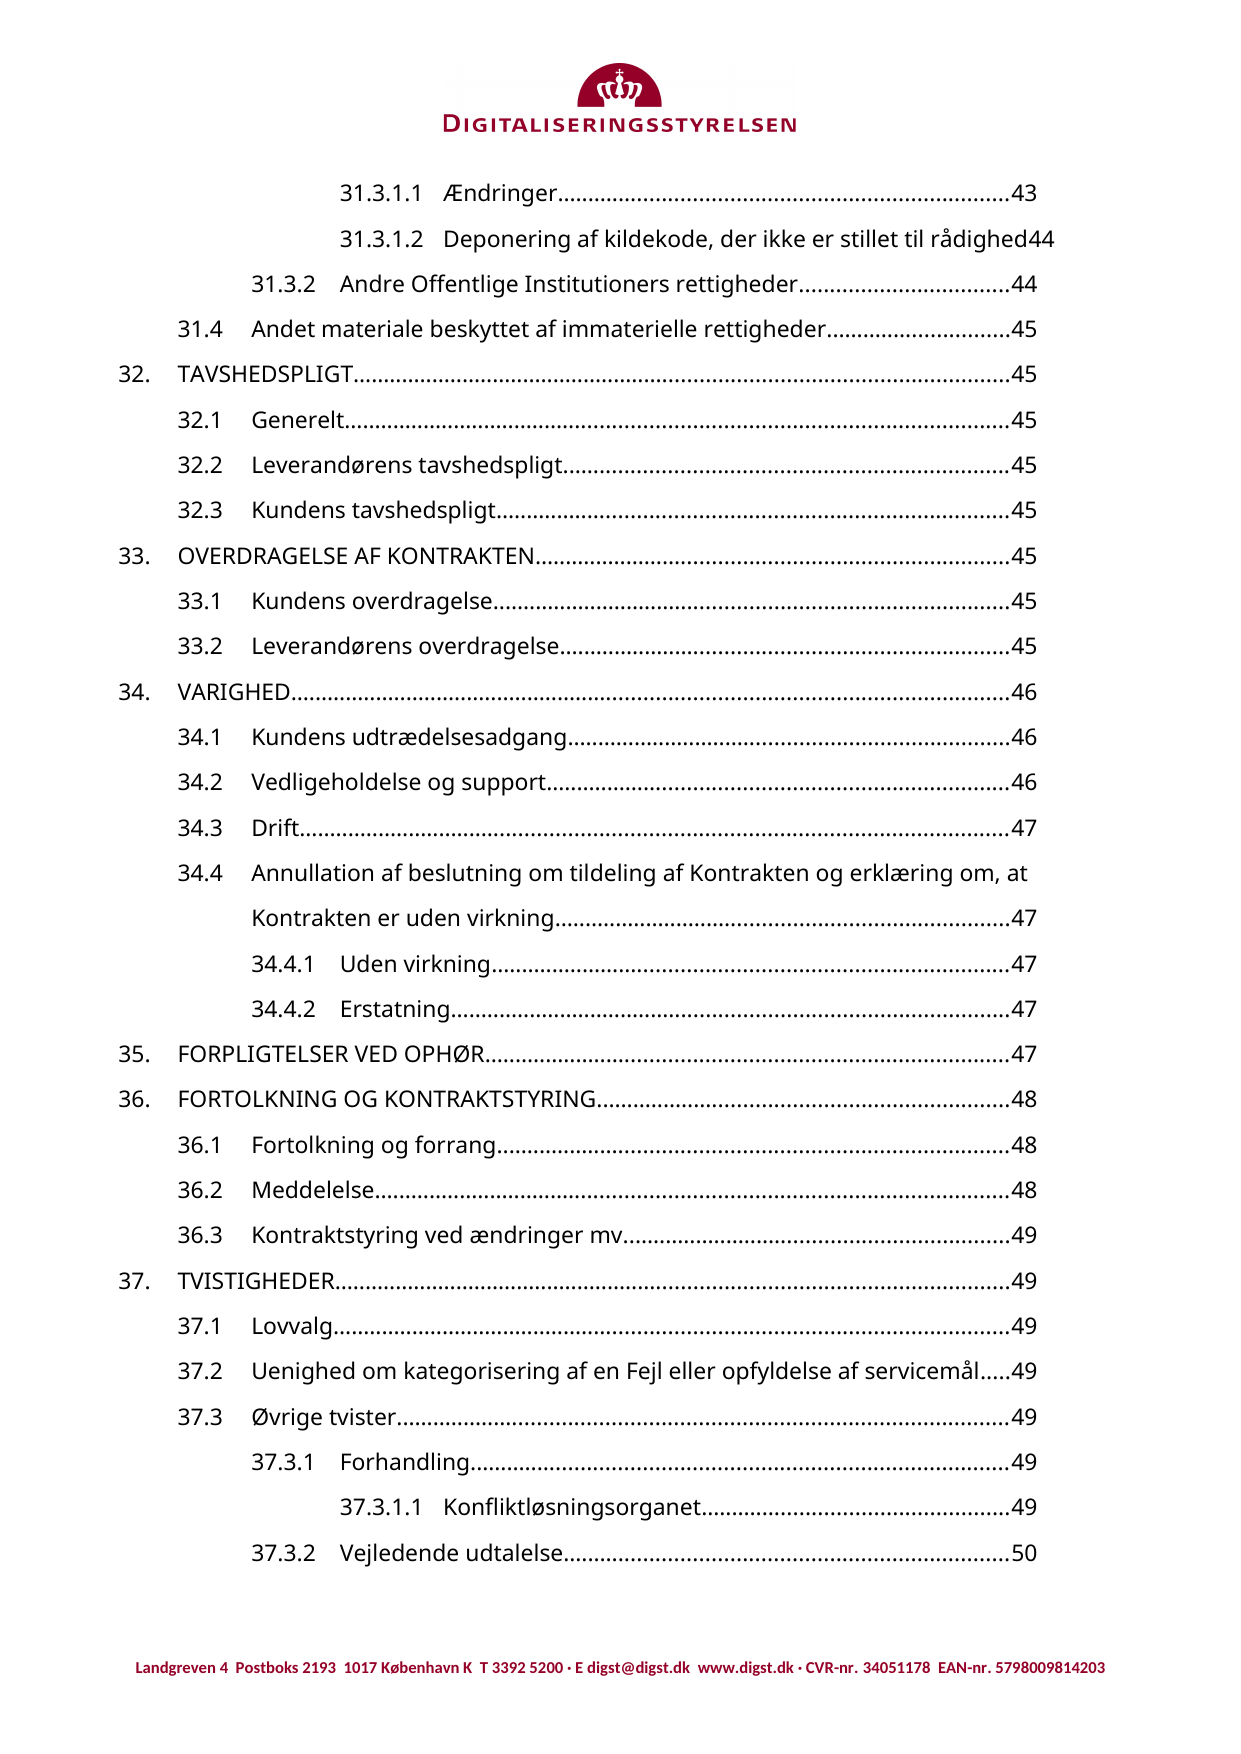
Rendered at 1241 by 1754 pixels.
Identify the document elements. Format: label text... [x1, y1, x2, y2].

text 37.3 Øvrige tvister 49 [177, 1401, 1063, 1432]
text 31.3.1.2 Deponering af kildekode, der ikke er stillet til rådighed 44 [339, 222, 1063, 254]
text 31.3.2 Andre Offentlige Institutioners rettigheder 44 [251, 268, 1063, 299]
text 33.2 Leverandørens overdragelse 45 [177, 630, 1063, 662]
text 37.1 Lovvalg 49 [177, 1310, 1063, 1341]
text 31.4 Andet materiale beskyttet af immaterielle rettigheder 45 [177, 313, 1063, 344]
text 31.3.1.1 Ændringer 43 [339, 177, 1063, 208]
text 32.3 Kundens tavshedspligt 45 [177, 494, 1063, 526]
text 33.1 Kundens overdragelse 45 [177, 585, 1063, 616]
text 32.2 Leverandørens tavshedspligt 45 [177, 449, 1063, 480]
text 32.1 Generelt 45 [177, 404, 1063, 435]
text 32. Tavshedspligt 45 [118, 358, 1063, 390]
text 37.3.1 Forhandling 49 [251, 1446, 1063, 1477]
text 37. Tvistigheder 49 [118, 1265, 1063, 1296]
text 34.4 Annullation af beslutning om tildeling af Kontrakten og erklæring om, at Kontrakten er uden virkning 47 [177, 857, 1063, 933]
text 37.3.1.1 Konfliktløsningsorganet 49 [339, 1491, 1063, 1522]
text 34. varighed 46 [118, 676, 1063, 707]
text 36.3 Kontraktstyring ved ændringer mv. 49 [177, 1219, 1063, 1251]
text 34.3 Drift 47 [177, 812, 1063, 843]
picture [443, 63, 796, 132]
text 36. Fortolkning og kontraktstyring 48 [118, 1083, 1063, 1115]
text 34.4.1 Uden virkning 47 [251, 947, 1063, 979]
text 34.2 Vedligeholdelse og support 46 [177, 766, 1063, 797]
text 37.2 Uenighed om kategorisering af en Fejl eller opfyldelse af servicemål 49 [177, 1355, 1063, 1387]
text 37.3.2 Vejledende udtalelse 50 [251, 1537, 1063, 1568]
text 34.4.2 Erstatning 47 [251, 993, 1063, 1024]
text 36.2 Meddelelse 48 [177, 1174, 1063, 1205]
text 34.1 Kundens udtrædelsesadgang 46 [177, 721, 1063, 752]
text 35. Forpligtelser ved ophør 47 [118, 1038, 1063, 1069]
text 33. Overdragelse af Kontrakten 45 [118, 540, 1063, 571]
text 36.1 Fortolkning og forrang 48 [177, 1129, 1063, 1160]
